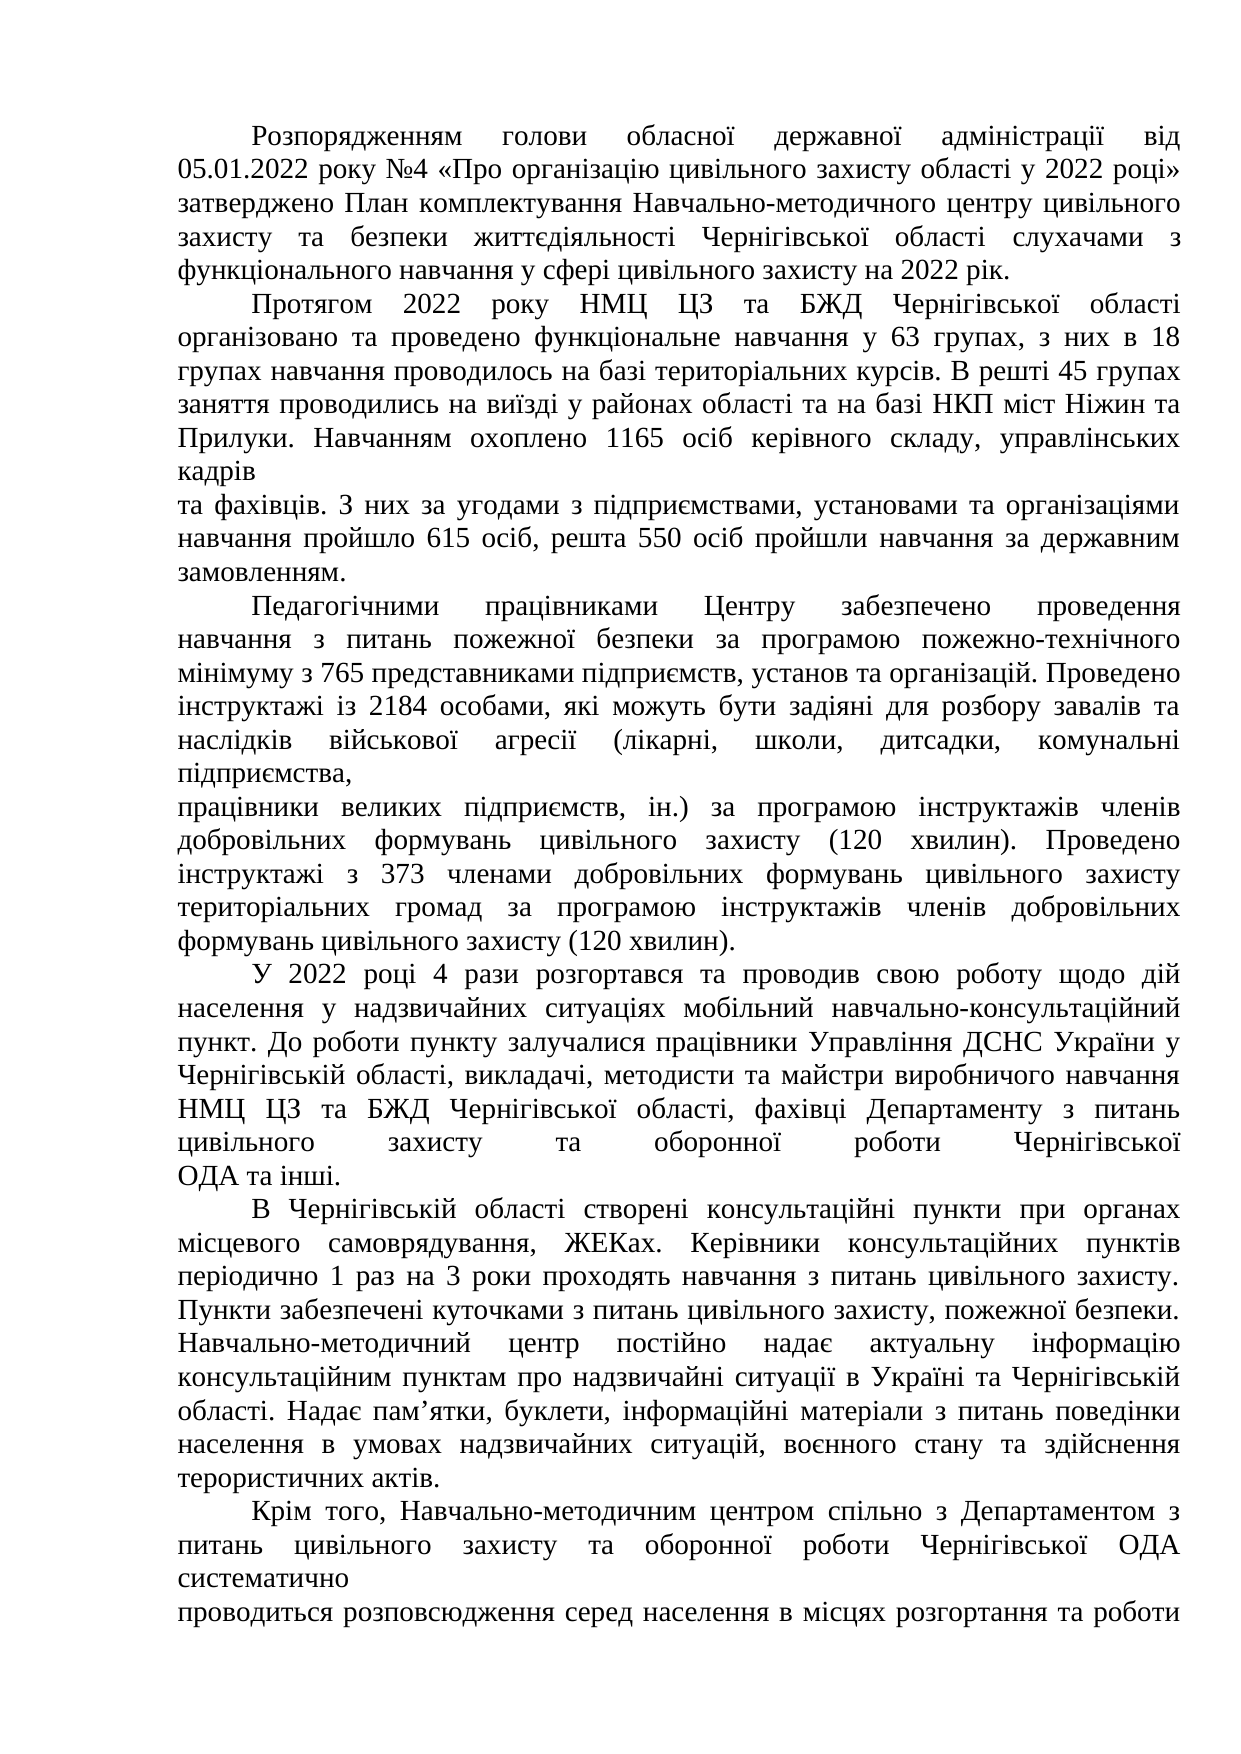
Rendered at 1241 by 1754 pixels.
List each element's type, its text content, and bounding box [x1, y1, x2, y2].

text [177, 1493, 1181, 1627]
text Розпорядженням голови обласної державної адміністрації від 05.01.2022 року №4 «Про організацію цивільного захисту області у 2022 році» затверджено План комплектування Навчально-методичного центру цивільного захисту та безпеки життєдіяльності Чернігівської області слухачами з функціонального навчання у сфері цивільного захисту на 2022 рік. [177, 118, 1181, 286]
text Протягом 2022 року НМЦ ЦЗ та БЖД Чернігівської області організовано та проведено функціональне навчання у 63 групах, з них в 18 групах навчання проводилось на базі територіальних курсів. В решті 45 групах заняття проводились на виїзді у районах області та на базі НКП міст Ніжин та Прилуки. Навчанням охоплено 1165 осіб керівного складу, управлінських кадрів та фахівців. З них за угодами з підприємствами, установами та організаціями навчання пройшло 615 осіб, решта 550 осіб пройшли навчання за державним замовленням. [177, 286, 1181, 588]
text Педагогічними працівниками Центру забезпечено проведення навчання з питань пожежної безпеки за програмою пожежно-технічного мінімуму з 765 представниками підприємств, установ та організацій. Проведено інструктажі із 2184 особами, які можуть бути задіяні для розбору завалів та наслідків військової агресії (лікарні, школи, дитсадки, комунальні підприємства, працівники великих підприємств, ін.) за програмою інструктажів членів добровільних формувань цивільного захисту (120 хвилин). Проведено інструктажі з 373 членами добровільних формувань цивільного захисту територіальних громад за програмою інструктажів членів добровільних формувань цивільного захисту (120 хвилин). [177, 588, 1181, 957]
text У 2022 році 4 рази розгортався та проводив свою роботу щодо дій населення у надзвичайних ситуаціях мобільний навчально-консультаційний пункт. До роботи пункту залучалися працівники Управління ДСНС України у Чернігівській області, викладачі, методисти та майстри виробничого навчання НМЦ ЦЗ та БЖД Чернігівської області, фахівці Департаменту з питань цивільного захисту та оборонної роботи Чернігівської ОДА та інші. [177, 957, 1181, 1191]
text В Чернігівській області створені консультаційні пункти при органах місцевого самоврядування, ЖЕКах. Керівники консультаційних пунктів періодично 1 раз на 3 роки проходять навчання з питань цивільного захисту. Пункти забезпечені куточками з питань цивільного захисту, пожежної безпеки. Навчально-методичний центр постійно надає актуальну інформацію консультаційним пунктам про надзвичайні ситуації в Україні та Чернігівській області. Надає пам’ятки, буклети, інформаційні матеріали з питань поведінки населення в умовах надзвичайних ситуацій, воєнного стану та здійснення терористичних актів. [177, 1191, 1181, 1493]
